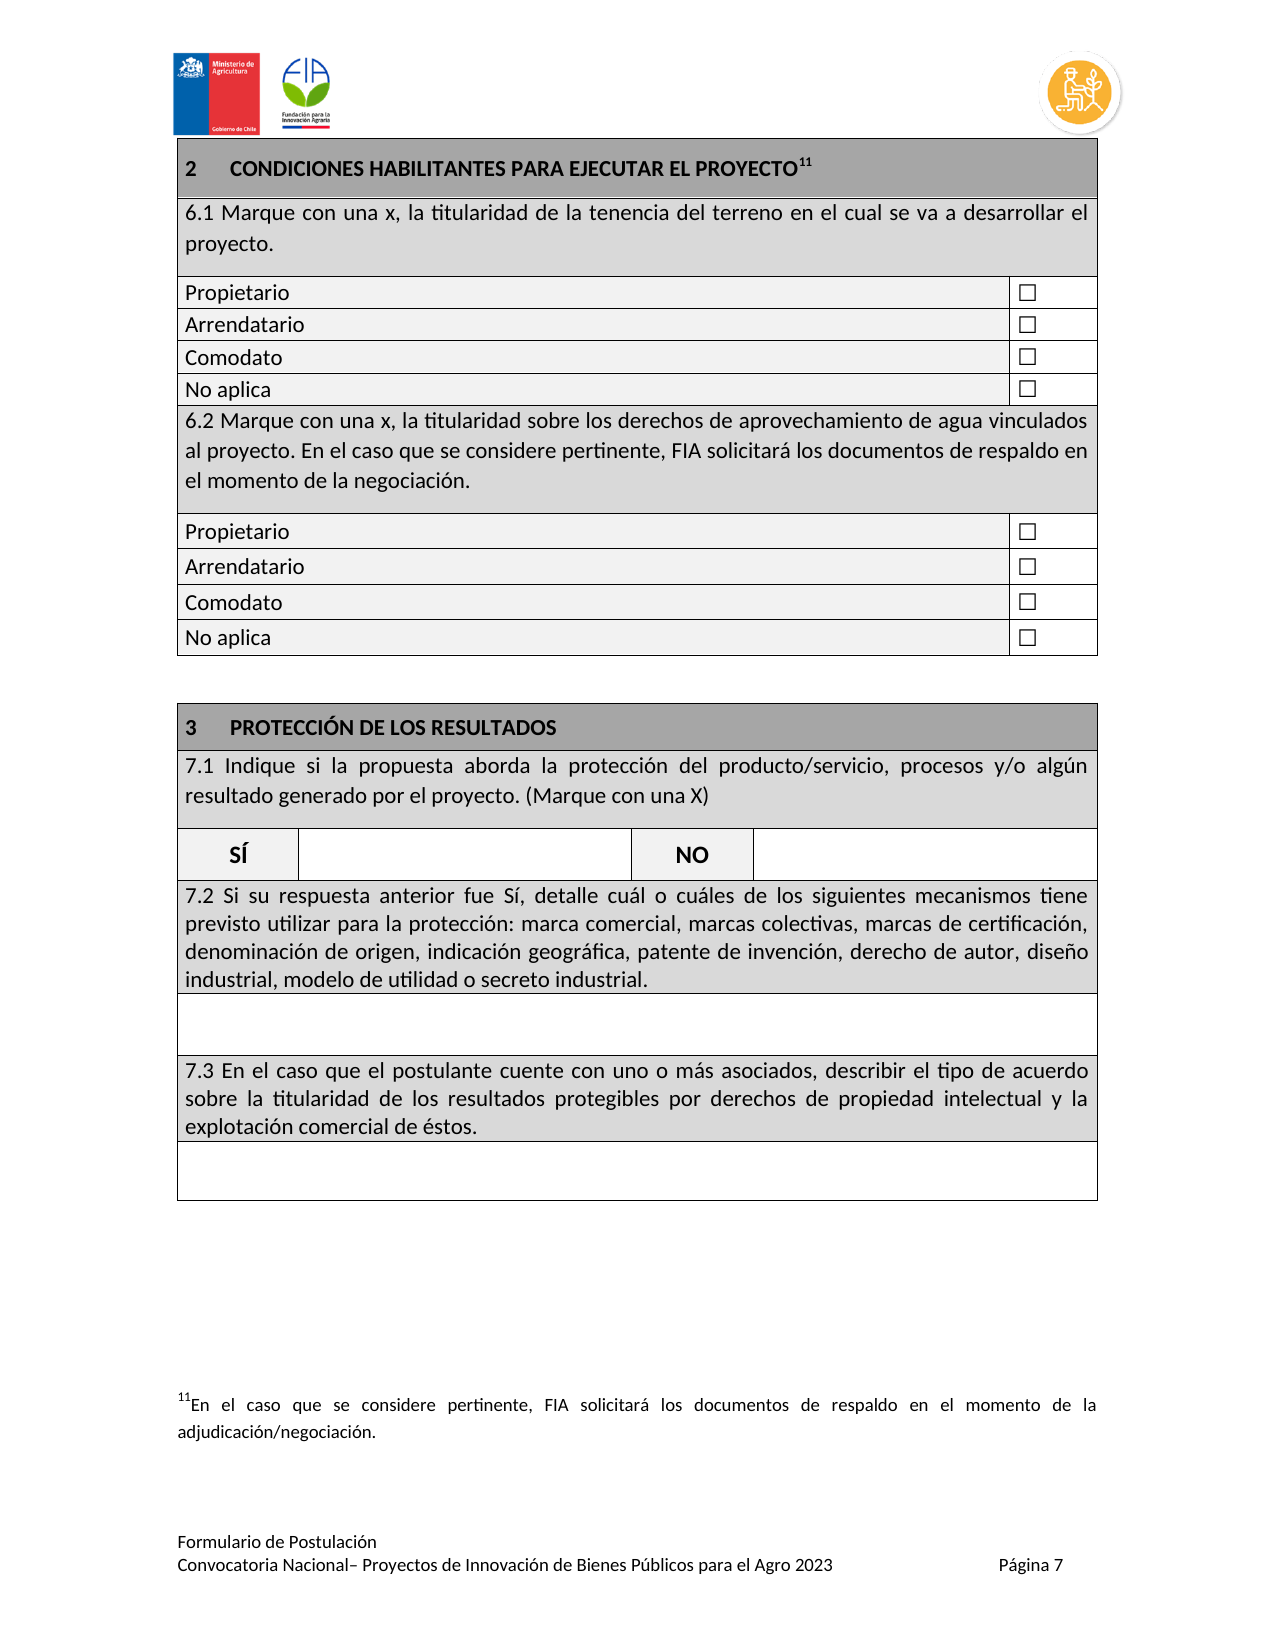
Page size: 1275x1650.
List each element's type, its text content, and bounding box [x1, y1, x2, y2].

table_cell Arrendatario [178, 549, 1009, 584]
table_cell [1010, 514, 1097, 548]
table_cell [299, 829, 631, 880]
table_cell Comodato [178, 585, 1009, 619]
picture [170, 51, 334, 138]
table_cell [1010, 277, 1097, 308]
table_cell [1010, 341, 1097, 372]
table_cell NO [632, 829, 753, 880]
table_cell Arrendatario [178, 309, 1009, 340]
table_header CONDICIONES HABILITANTES PARA EJECUTAR EL PROYECTO [178, 139, 1097, 197]
table_cell 6.2 Marque con una x, la titularidad sobre los derechos de aprovechamiento de agua vinculados al proyecto. En el caso que se considere pertinente, FIA solicitará los documentos de respaldo en el momento de la negociación. [178, 406, 1097, 513]
table_cell 7.3 En el caso que el postulante cuente con uno o más asociados, describir el tipo de acuerdo sobre la titularidad de los resultados protegibles por derechos de propiedad intelectual y la explotación comercial de éstos. [178, 1056, 1097, 1141]
table_cell [178, 1142, 1097, 1199]
table_cell Propietario [178, 514, 1009, 548]
picture [1031, 43, 1128, 140]
table_header PROTECCIÓN DE LOS RESULTADOS [178, 704, 1097, 750]
table_cell 7.2 Si su respuesta anterior fue Sí, detalle cuál o cuáles de los siguientes mecanismos tiene previsto utilizar para la protección: marca comercial, marcas colectivas, marcas de certificación, denominación de origen, indicación geográfica, patente de invención, derecho de autor, diseño industrial, modelo de utilidad o secreto industrial. [178, 881, 1097, 993]
table_cell No aplica [178, 374, 1009, 405]
table_cell [1010, 549, 1097, 584]
table_cell No aplica [178, 620, 1009, 654]
table_cell [754, 829, 1097, 880]
table_cell [178, 994, 1097, 1055]
table_cell Propietario [178, 277, 1009, 308]
table_cell Comodato [178, 341, 1009, 372]
table_cell [1010, 620, 1097, 654]
table_cell 7.1 Indique si la propuesta aborda la protección del producto/servicio, procesos y/o algún resultado generado por el proyecto. (Marque con una X) [178, 751, 1097, 828]
table_cell [1010, 309, 1097, 340]
table_cell SÍ [178, 829, 298, 880]
table_cell [1010, 585, 1097, 619]
table_cell [1010, 374, 1097, 405]
table_cell 6.1 Marque con una x, la titularidad de la tenencia del terreno en el cual se va a desarrollar el proyecto. [178, 199, 1097, 276]
